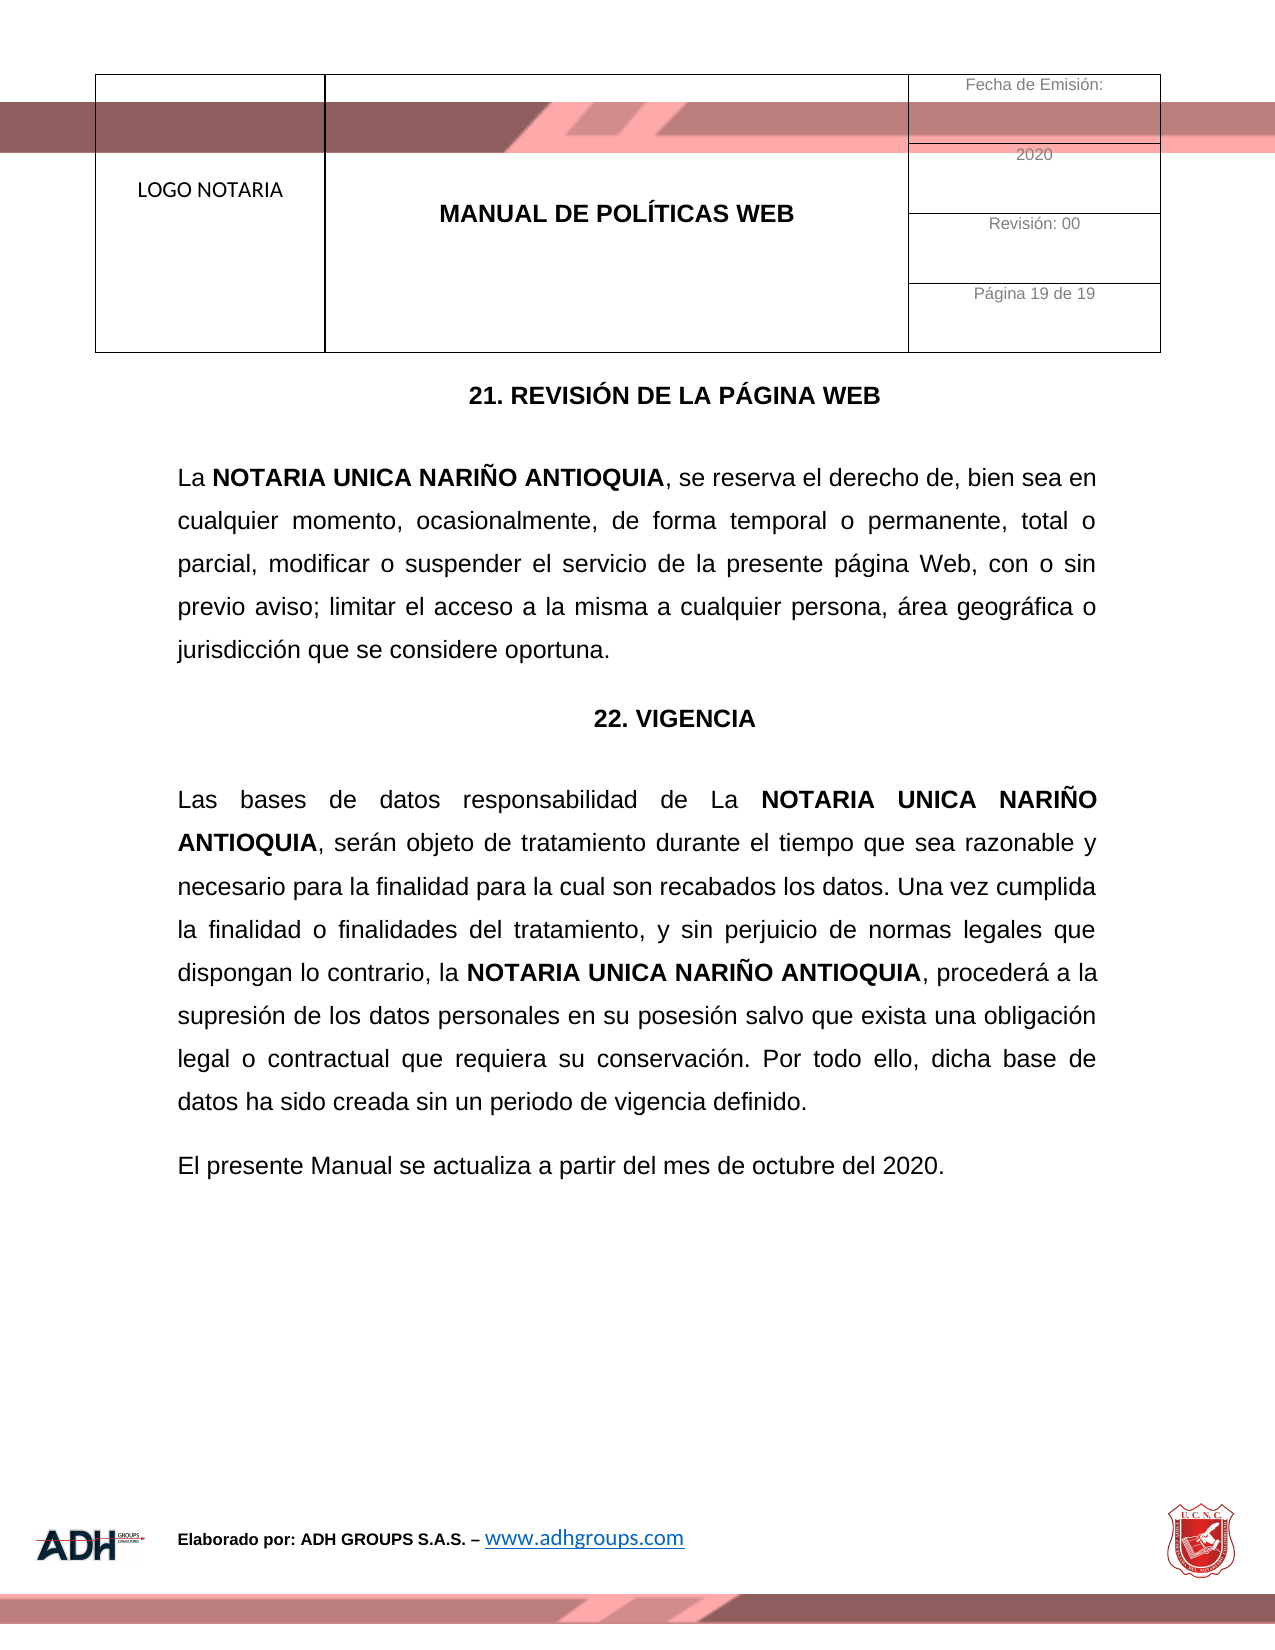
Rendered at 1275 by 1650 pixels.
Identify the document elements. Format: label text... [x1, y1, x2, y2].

picture [36, 1528, 146, 1565]
text La NOTARIA UNICA NARIÑO ANTIOQUIA, se reserva el derecho de, bien sea en cualquier momento, ocasionalmente, de forma temporal o permanente, total o parcial, modificar o suspender el servicio de la presente página Web, con o sin previo aviso; limitar el acceso a la misma a cualquier persona, área geográfica o jurisdicción que se considere oportuna. [177, 463, 1098, 664]
text El presente Manual se actualiza a partir del mes de octubre del 2020. [177, 1151, 1098, 1180]
subtitle 22. VIGENCIA [252, 703, 1098, 732]
subtitle 21. REVISIÓN DE LA PÁGINA WEB [252, 381, 1098, 410]
picture [1167, 1503, 1235, 1578]
text Las bases de datos responsabilidad de La NOTARIA UNICA NARIÑO ANTIOQUIA, serán objeto de tratamiento durante el tiempo que sea razonable y necesario para la finalidad para la cual son recabados los datos. Una vez cumplida la finalidad o finalidades del tratamiento, y sin perjuicio de normas legales que dispongan lo contrario, la NOTARIA UNICA NARIÑO ANTIOQUIA, procederá a la supresión de los datos personales en su posesión salvo que exista una obligación legal o contractual que requiera su conservación. Por todo ello, dicha base de datos ha sido creada sin un periodo de vigencia definido. [177, 785, 1098, 1116]
